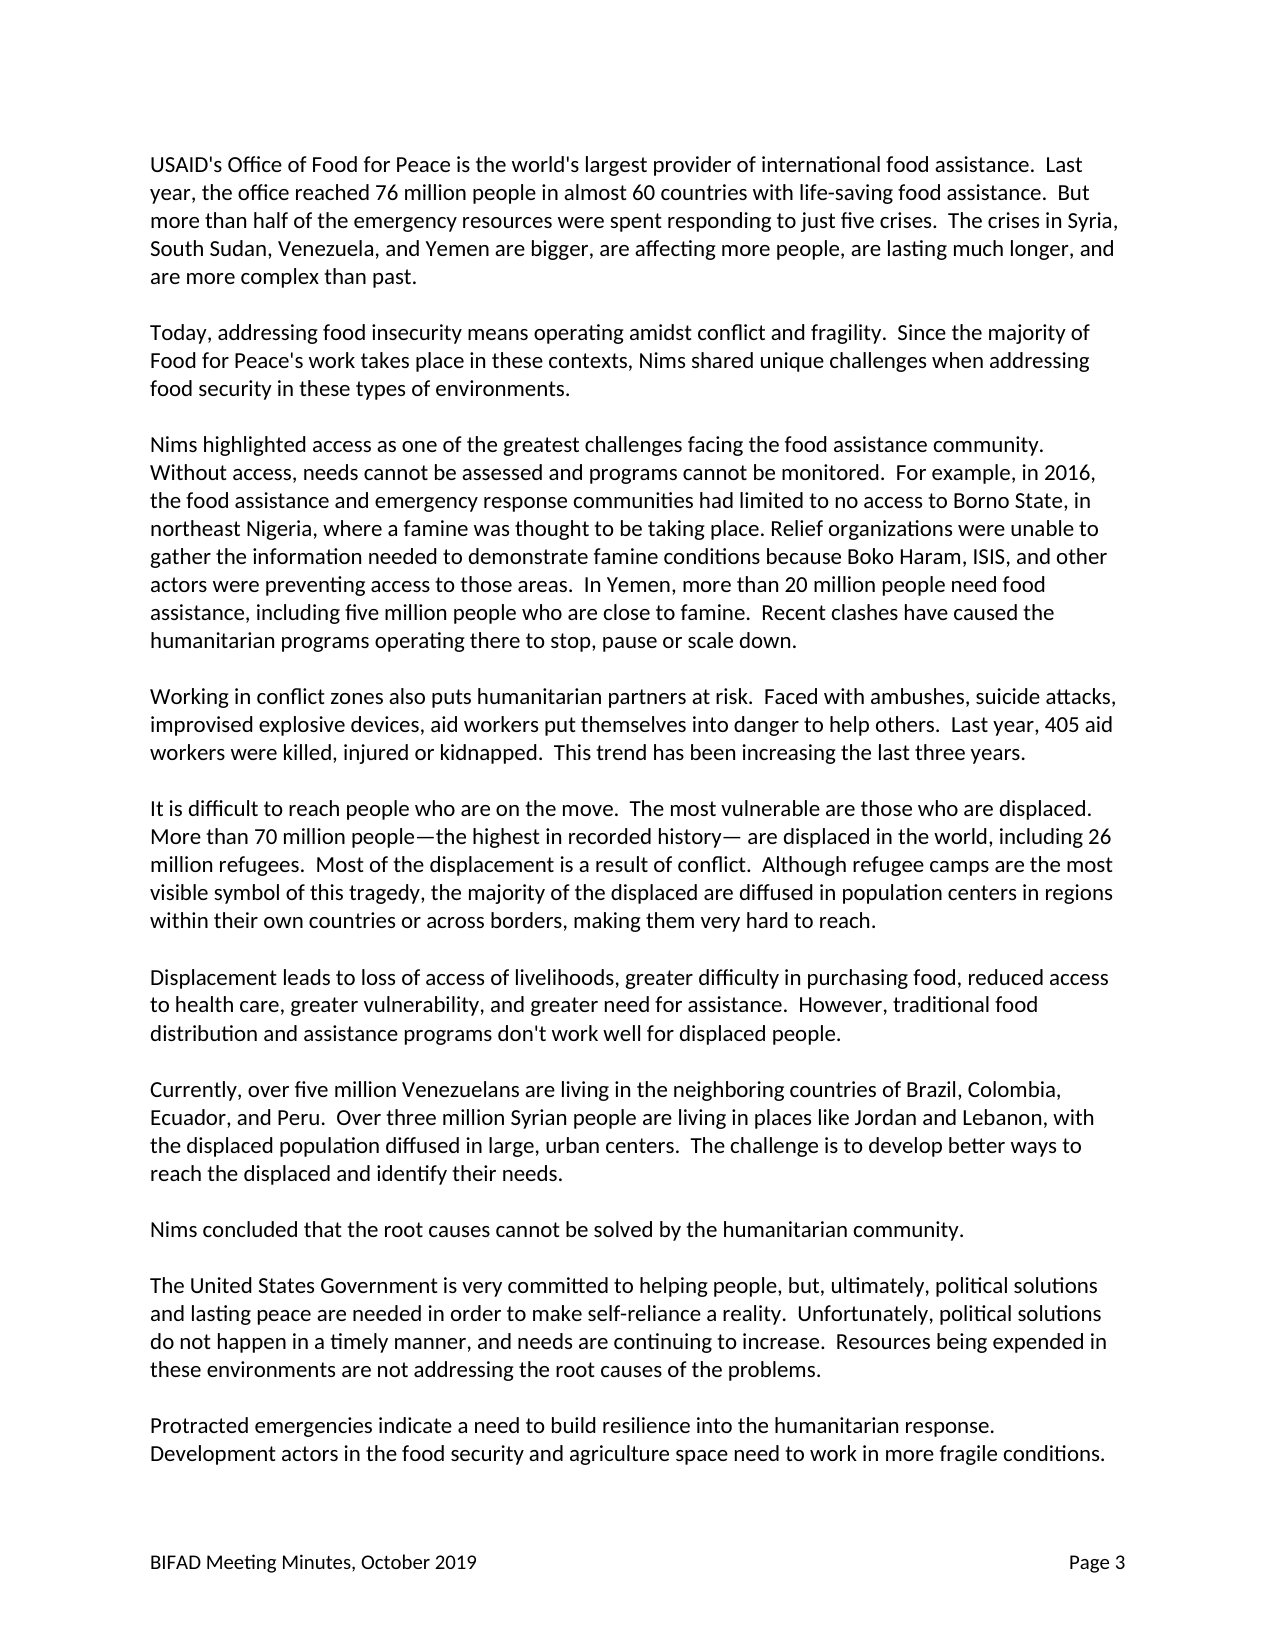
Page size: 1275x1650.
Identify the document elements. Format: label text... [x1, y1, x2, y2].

text Working in conflict zones also puts humanitarian partners at risk. Faced with ambushes, suicide attacks, improvised explosive devices, aid workers put themselves into danger to help others. Last year, 405 aid workers were killed, injured or kidnapped. This trend has been increasing the last three years. [150, 682, 1125, 766]
text USAID's Office of Food for Peace is the world's largest provider of international food assistance. Last year, the office reached 76 million people in almost 60 countries with life-saving food assistance. But more than half of the emergency resources were spent responding to just five crises. The crises in Syria, South Sudan, Venezuela, and Yemen are bigger, are affecting more people, are lasting much longer, and are more complex than past. [150, 150, 1125, 290]
text Today, addressing food insecurity means operating amidst conflict and fragility. Since the majority of Food for Peace's work takes place in these contexts, Nims shared unique challenges when addressing food security in these types of environments. [150, 318, 1125, 402]
text The United States Government is very committed to helping people, but, ultimately, political solutions and lasting peace are needed in order to make self-reliance a reality. Unfortunately, political solutions do not happen in a timely manner, and needs are continuing to increase. Resources being expended in these environments are not addressing the root causes of the problems. [150, 1271, 1125, 1383]
text It is difficult to reach people who are on the move. The most vulnerable are those who are displaced. More than 70 million people—the highest in recorded history— are displaced in the world, including 26 million refugees. Most of the displacement is a result of conflict. Although refugee camps are the most visible symbol of this tragedy, the majority of the displaced are diffused in population centers in regions within their own countries or across borders, making them very hard to reach. [150, 794, 1125, 934]
text Currently, over five million Venezuelans are living in the neighboring countries of Brazil, Colombia, Ecuador, and Peru. Over three million Syrian people are living in places like Jordan and Lebanon, with the displaced population diffused in large, urban centers. The challenge is to develop better ways to reach the displaced and identify their needs. [150, 1075, 1125, 1187]
text Nims concluded that the root causes cannot be solved by the humanitarian community. [150, 1215, 1125, 1243]
text Nims highlighted access as one of the greatest challenges facing the food assistance community. Without access, needs cannot be assessed and programs cannot be monitored. For example, in 2016, the food assistance and emergency response communities had limited to no access to Borno State, in northeast Nigeria, where a famine was thought to be taking place. Relief organizations were unable to gather the information needed to demonstrate famine conditions because Boko Haram, ISIS, and other actors were preventing access to those areas. In Yemen, more than 20 million people need food assistance, including five million people who are close to famine. Recent clashes have caused the humanitarian programs operating there to stop, pause or scale down. [150, 430, 1125, 654]
text Displacement leads to loss of access of livelihoods, greater difficulty in purchasing food, reduced access to health care, greater vulnerability, and greater need for assistance. However, traditional food distribution and assistance programs don't work well for displaced people. [150, 963, 1125, 1047]
text Protracted emergencies indicate a need to build resilience into the humanitarian response. Development actors in the food security and agriculture space need to work in more fragile conditions. [150, 1411, 1125, 1467]
